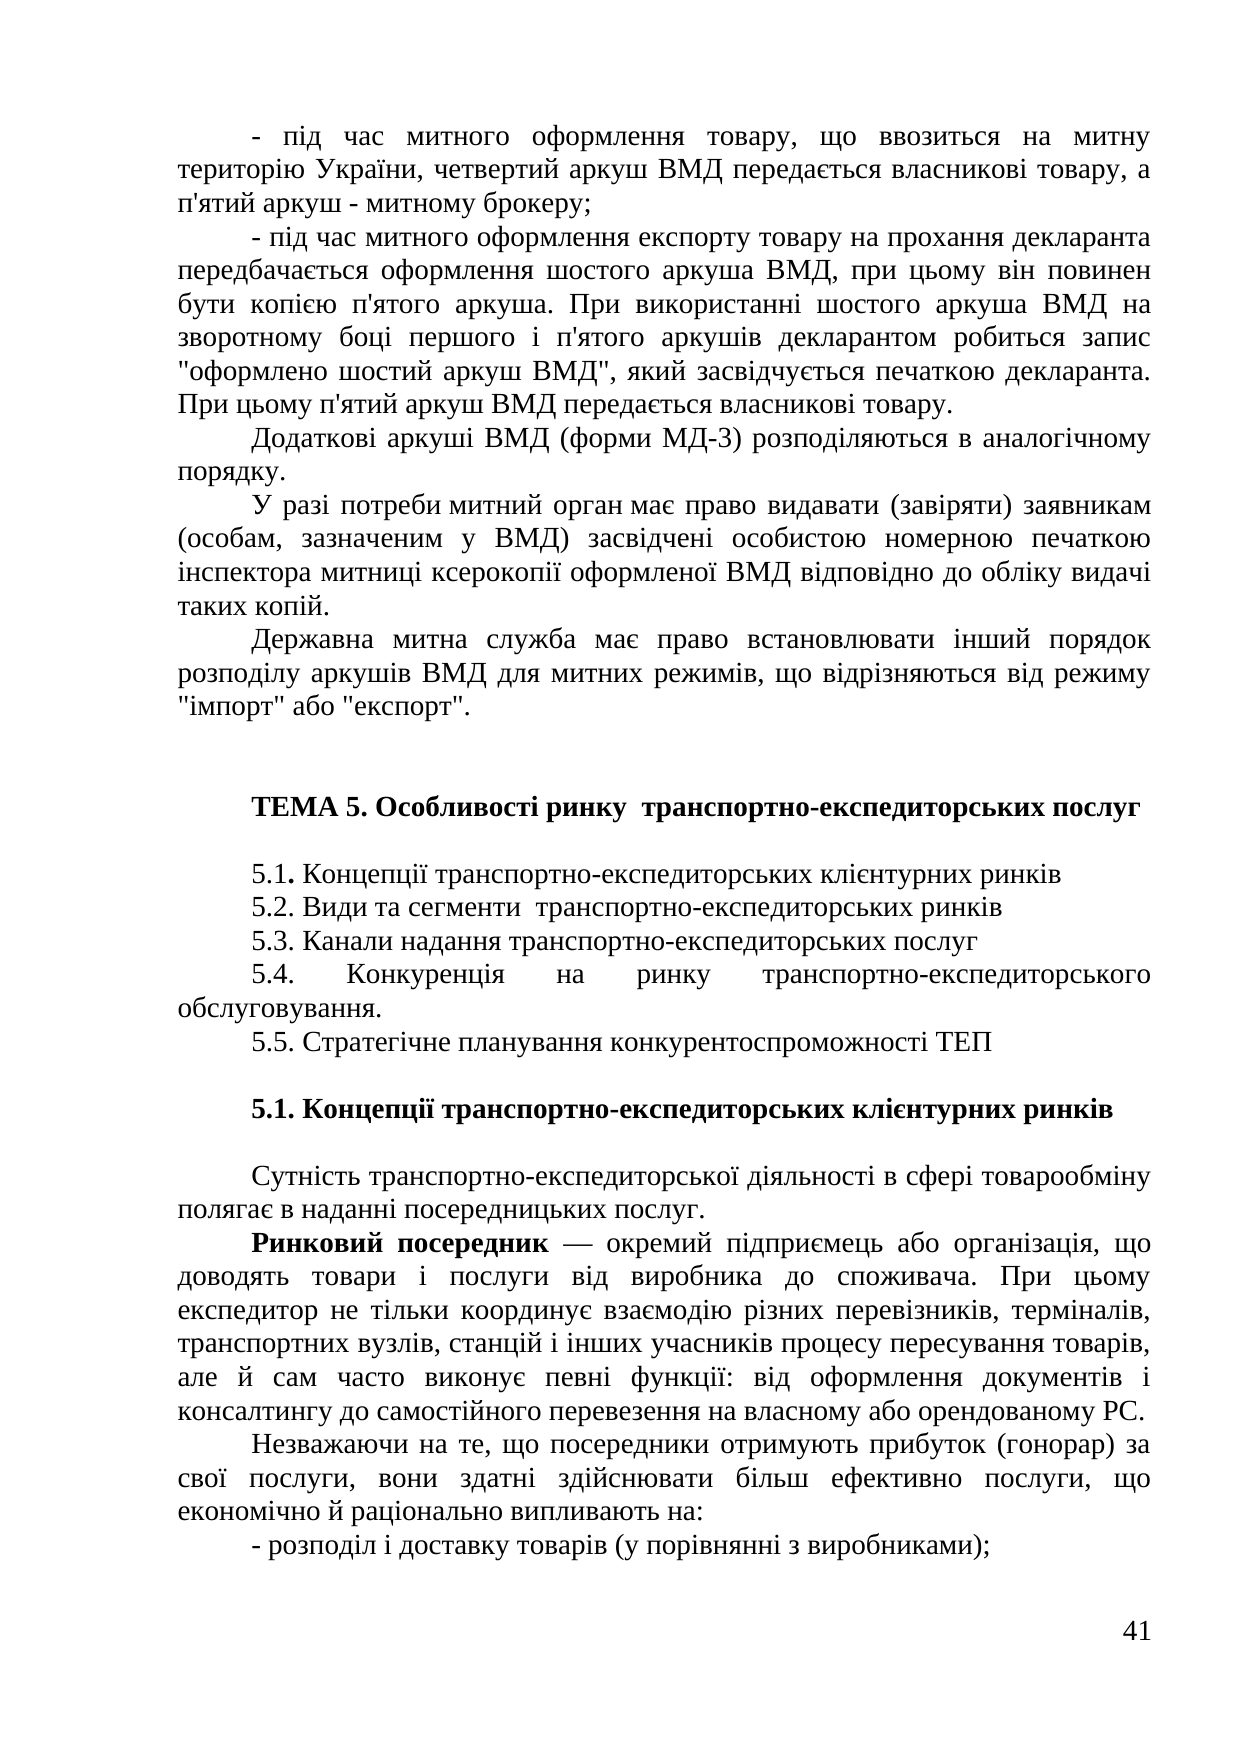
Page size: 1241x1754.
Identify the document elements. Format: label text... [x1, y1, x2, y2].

text Додаткові аркуші ВМД (форми МД-3) розподіляються в аналогічному порядку. [177, 420, 1152, 487]
text 5.1. Концепції транспортно-експедиторських клієнтурних ринків [177, 856, 1152, 889]
text 5.2. Види та сегменти транспортно-експедиторських ринків [177, 889, 1152, 923]
text 5.5. Стратегічне планування конкурентоспроможності ТЕП [177, 1024, 1152, 1057]
text 5.1. Концепції транспортно-експедиторських клієнтурних ринків [177, 1091, 1152, 1124]
text ТЕМА 5. Особливості ринку транспортно-експедиторських послуг [177, 789, 1152, 822]
text - під час митного оформлення товару, що ввозиться на митну територію України, четвертий аркуш ВМД передається власникові товару, а п'ятий аркуш - митному брокеру; [177, 118, 1152, 219]
text У разі потреби митний орган має право видавати (завіряти) заявникам (особам, зазначеним у ВМД) засвідчені особистою номерною печаткою інспектора митниці ксерокопії оформленої ВМД відповідно до обліку видачі таких копій. [177, 487, 1152, 621]
text Сутність транспортно-експедиторської діяльності в сфері товарообміну полягає в наданні посередницьких послуг. [177, 1158, 1152, 1225]
text - розподіл і доставку товарів (у порівнянні з виробниками); [177, 1527, 1152, 1560]
text Незважаючи на те, що посередники отримують прибуток (гонорар) за свої послуги, вони здатні здійснювати більш ефективно послуги, що економічно й раціонально випливають на: [177, 1426, 1152, 1527]
text Ринковий посередник — окремий підприємець або організація, що доводять товари і послуги від виробника до споживача. При цьому експедитор не тільки координує взаємодію різних перевізників, терміналів, транспортних вузлів, станцій і інших учасників процесу пересування товарів, але й сам часто виконує певні функції: від оформлення документів і консалтингу до самостійного перевезення на власному або орендованому РС. [177, 1225, 1152, 1426]
text - під час митного оформлення експорту товару на прохання декларанта передбачається оформлення шостого аркуша ВМД, при цьому він повинен бути копією п'ятого аркуша. При використанні шостого аркуша ВМД на зворотному боці першого і п'ятого аркушів декларантом робиться запис "оформлено шостий аркуш ВМД", який засвідчується печаткою декларанта. При цьому п'ятий аркуш ВМД передається власникові товару. [177, 219, 1152, 420]
text 5.4. Конкуренція на ринку транспортно-експедиторського обслуговування. [177, 957, 1152, 1024]
text 5.3. Канали надання транспортно-експедиторських послуг [177, 923, 1152, 957]
text Державна митна служба має право встановлювати інший порядок розподілу аркушів ВМД для митних режимів, що відрізняються від режиму "імпорт" або "експорт". [177, 621, 1152, 722]
